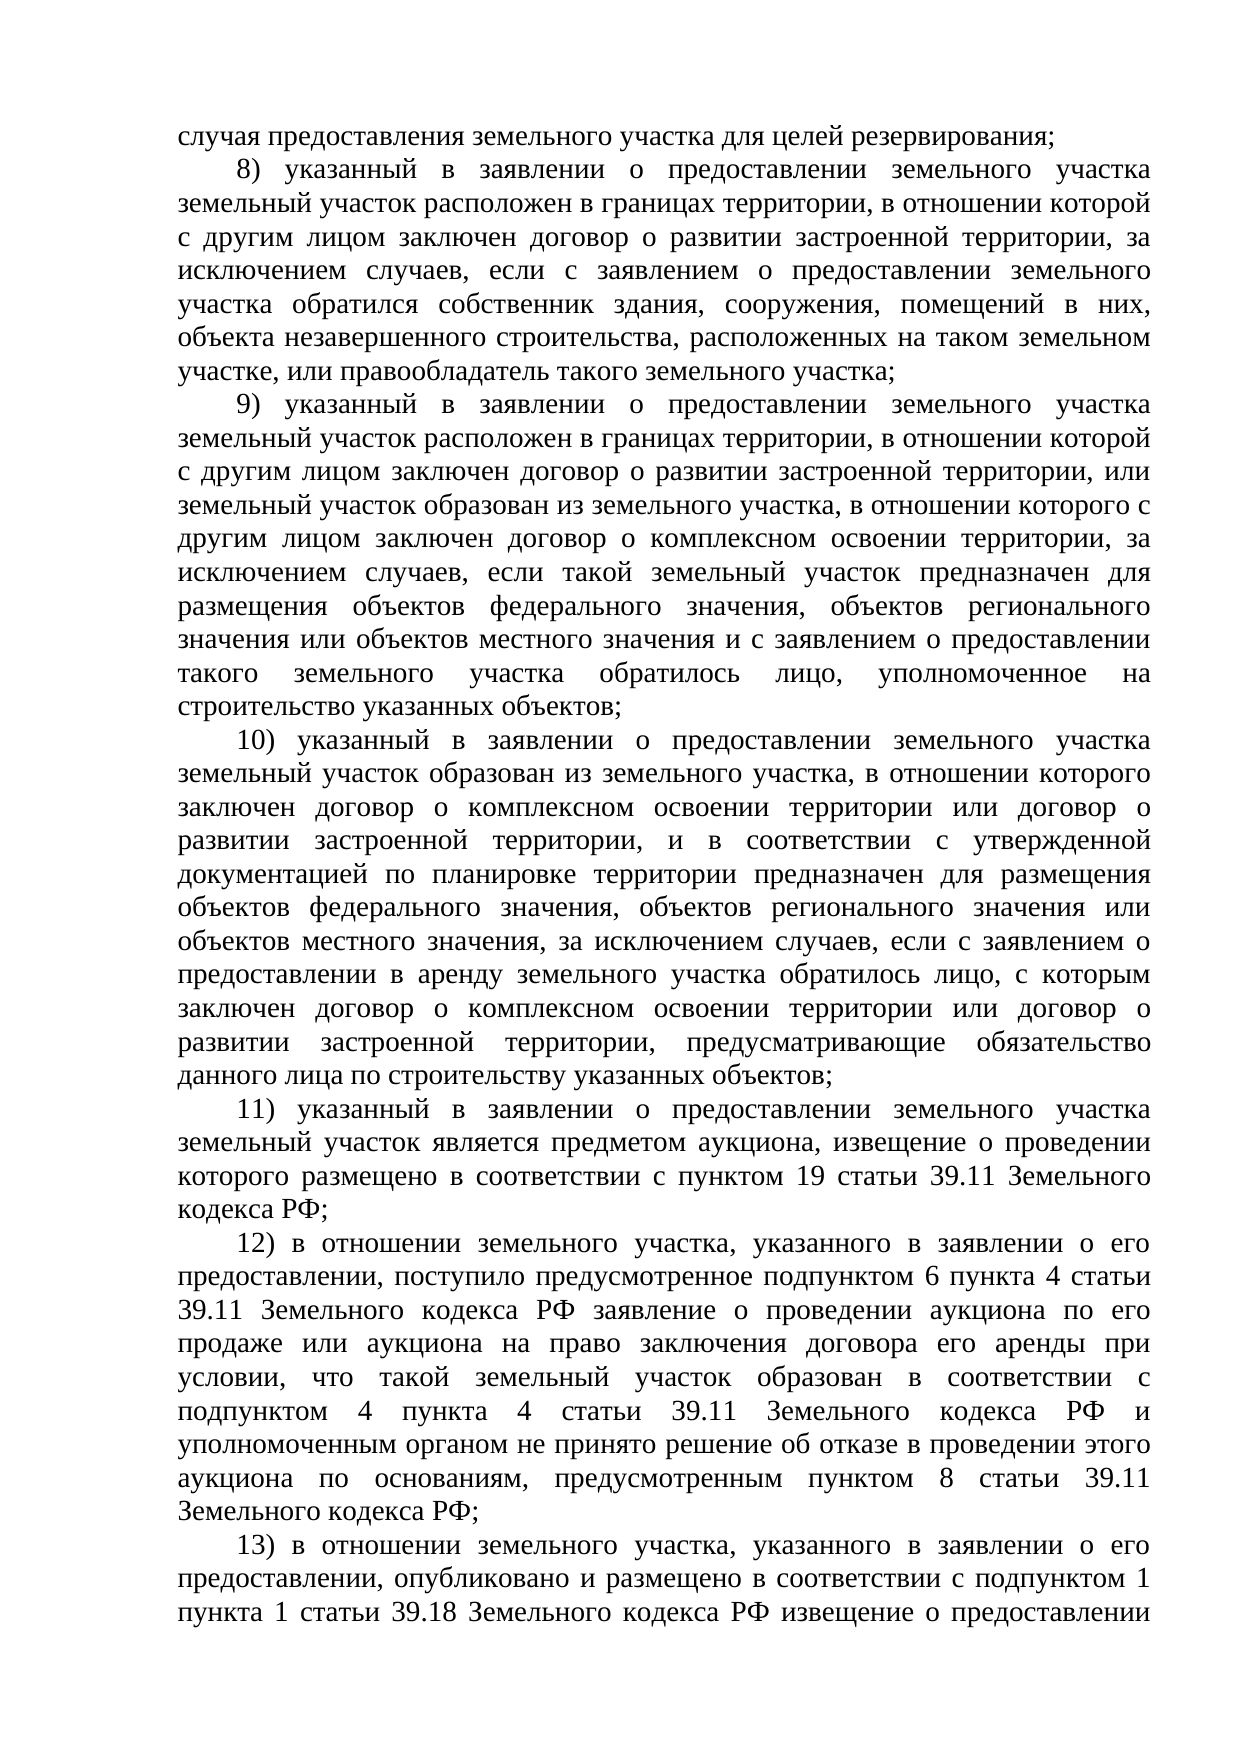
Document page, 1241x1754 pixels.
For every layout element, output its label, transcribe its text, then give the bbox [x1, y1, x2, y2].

text 10) указанный в заявлении о предоставлении земельного участка земельный участок образован из земельного участка, в отношении которого заключен договор о комплексном освоении территории или договор о развитии застроенной территории, и в соответствии с утвержденной документацией по планировке территории предназначен для размещения объектов федерального значения, объектов регионального значения или объектов местного значения, за исключением случаев, если с заявлением о предоставлении в аренду земельного участка обратилось лицо, с которым заключен договор о комплексном освоении территории или договор о развитии застроенной территории, предусматривающие обязательство данного лица по строительству указанных объектов; [177, 722, 1152, 1091]
text 12) в отношении земельного участка, указанного в заявлении о его предоставлении, поступило предусмотренное подпунктом 6 пункта 4 статьи 39.11 Земельного кодекса РФ заявление о проведении аукциона по его продаже или аукциона на право заключения договора его аренды при условии, что такой земельный участок образован в соответствии с подпунктом 4 пункта 4 статьи 39.11 Земельного кодекса РФ и уполномоченным органом не принято решение об отказе в проведении этого аукциона по основаниям, предусмотренным пунктом 8 статьи 39.11 Земельного кодекса РФ; [177, 1225, 1152, 1527]
text 9) указанный в заявлении о предоставлении земельного участка земельный участок расположен в границах территории, в отношении которой с другим лицом заключен договор о развитии застроенной территории, или земельный участок образован из земельного участка, в отношении которого с другим лицом заключен договор о комплексном освоении территории, за исключением случаев, если такой земельный участок предназначен для размещения объектов федерального значения, объектов регионального значения или объектов местного значения и с заявлением о предоставлении такого земельного участка обратилось лицо, уполномоченное на строительство указанных объектов; [177, 386, 1152, 722]
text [177, 118, 1152, 152]
text 11) указанный в заявлении о предоставлении земельного участка земельный участок является предметом аукциона, извещение о проведении которого размещено в соответствии с пунктом 19 статьи 39.11 Земельного кодекса РФ; [177, 1091, 1152, 1225]
text 8) указанный в заявлении о предоставлении земельного участка земельный участок расположен в границах территории, в отношении которой с другим лицом заключен договор о развитии застроенной территории, за исключением случаев, если с заявлением о предоставлении земельного участка обратился собственник здания, сооружения, помещений в них, объекта незавершенного строительства, расположенных на таком земельном участке, или правообладатель такого земельного участка; [177, 152, 1152, 386]
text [177, 1527, 1152, 1627]
